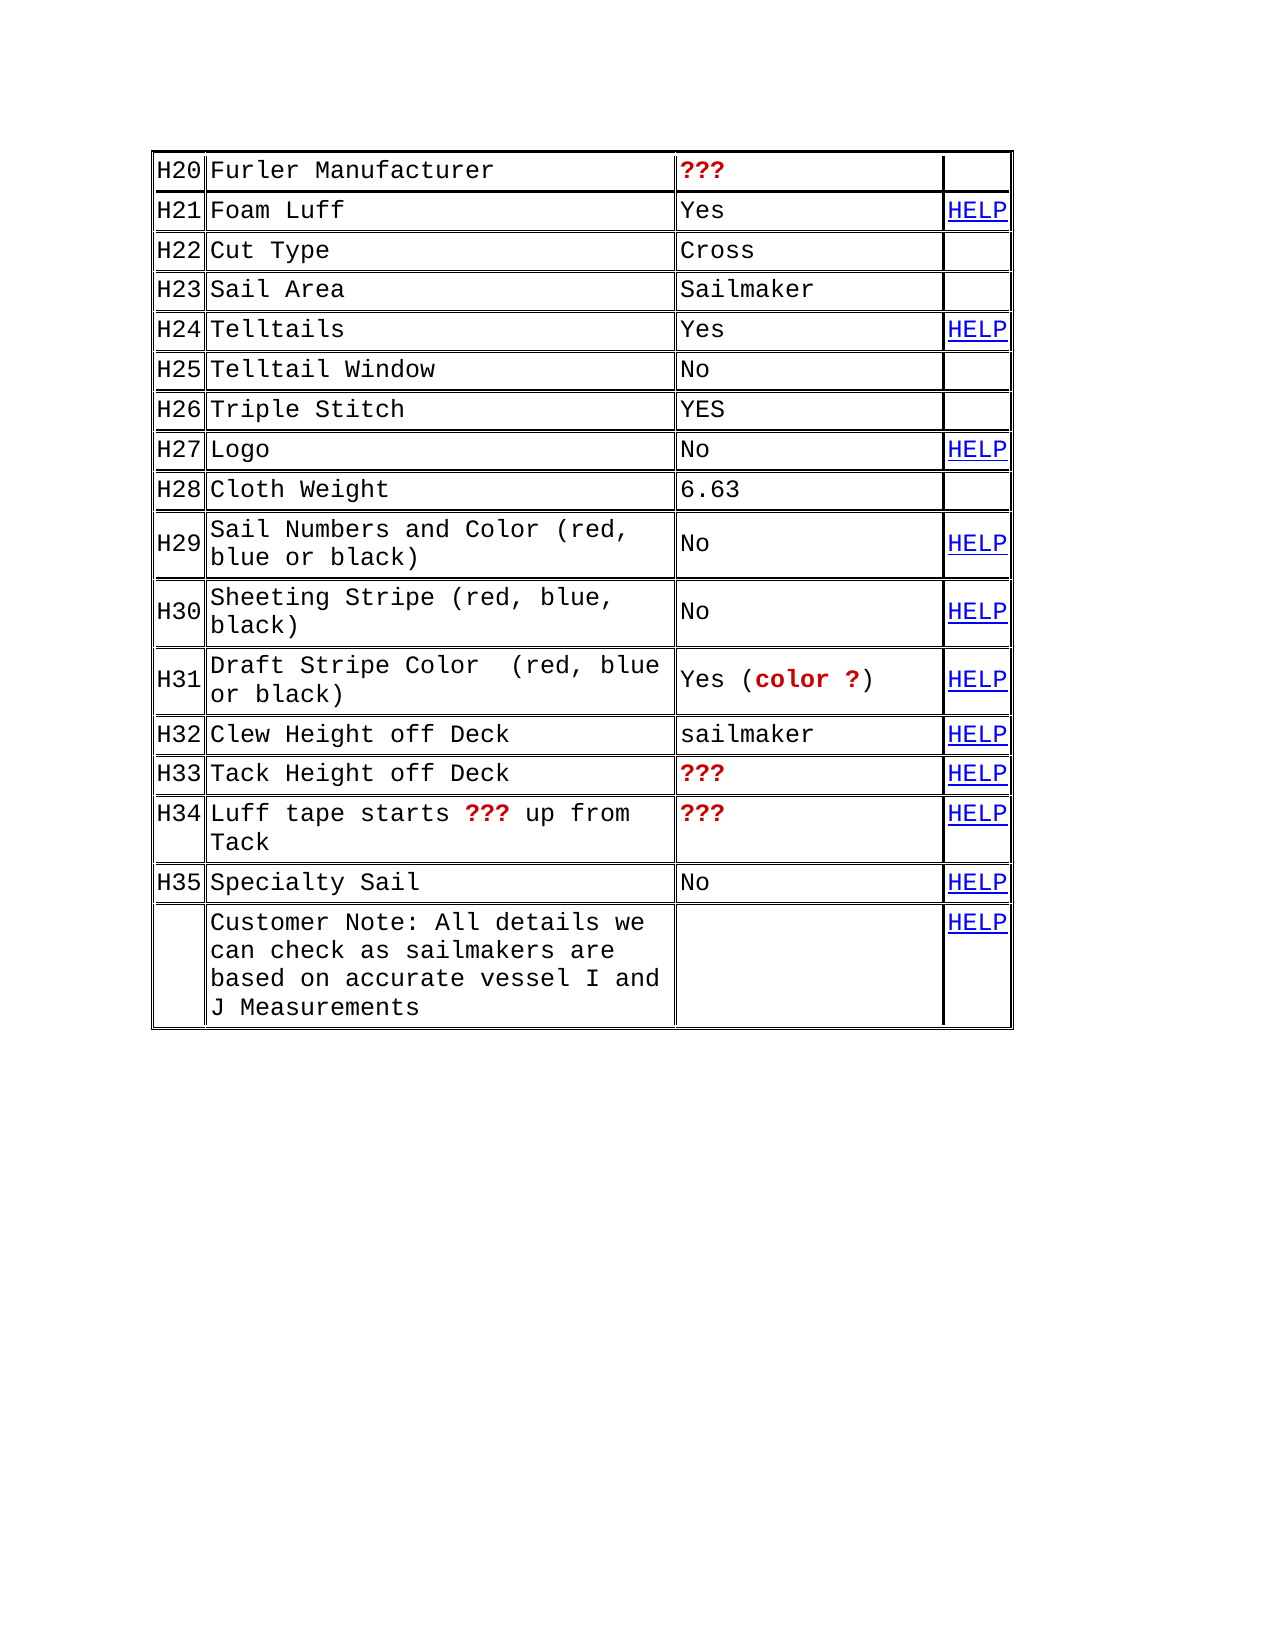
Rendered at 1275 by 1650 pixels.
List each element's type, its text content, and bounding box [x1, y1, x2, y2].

table_cell Sheeting Stripe (red, blue, black) [207, 581, 674, 646]
table_cell Yes [677, 193, 942, 230]
table_cell H24 [154, 310, 204, 349]
table_cell H33 [152, 754, 206, 793]
table_cell Tack Height off Deck [207, 757, 674, 793]
table_cell H31 [152, 646, 206, 714]
table_cell Telltail Window [207, 353, 674, 389]
table_cell Luff tape starts ??? up from Tack [207, 797, 674, 862]
table_cell Triple Stitch [207, 393, 674, 429]
table_cell Cut Type [207, 233, 674, 270]
table_cell [945, 469, 1011, 509]
table_cell Cloth Weight [207, 473, 674, 509]
table_cell Yes [677, 313, 942, 349]
table_cell Draft Stripe Color (red, blue or black) [207, 649, 674, 714]
table_cell No [677, 581, 942, 646]
table_cell [676, 905, 943, 1027]
table_cell Sailmaker [677, 273, 942, 309]
table_cell No [677, 433, 942, 469]
table_cell ??? [677, 757, 942, 793]
table_cell H35 [152, 862, 206, 902]
table_cell [945, 350, 1011, 389]
table_cell Yes (color ?) [677, 649, 942, 714]
table_cell Foam Luff [207, 193, 674, 230]
table_cell [943, 230, 1012, 270]
table_cell Sail Numbers and Color (red, blue or black) [207, 513, 674, 577]
table_cell HELP [943, 902, 1012, 1027]
table_cell [152, 902, 206, 1027]
table_cell HELP [943, 714, 1012, 754]
table_cell 6.63 [677, 473, 942, 509]
table_cell H30 [154, 577, 204, 646]
table_cell No [677, 865, 942, 902]
table_cell HELP [945, 577, 1011, 646]
table_cell HELP [943, 646, 1012, 714]
table_cell H23 [152, 270, 206, 309]
table_cell H29 [154, 509, 204, 577]
table_cell H21 [154, 190, 204, 230]
table_cell Specialty Sail [207, 865, 674, 902]
table_cell HELP [945, 509, 1011, 577]
table_cell H28 [154, 469, 204, 509]
table_cell H22 [152, 230, 206, 270]
table_cell H25 [154, 350, 204, 389]
table_cell HELP [943, 754, 1012, 793]
table_cell ??? [677, 797, 942, 862]
table_cell HELP [945, 429, 1011, 469]
table_cell Furler Manufacturer [206, 153, 676, 190]
table_cell No [677, 513, 942, 577]
table_cell [943, 153, 1010, 190]
table_cell No [677, 353, 942, 389]
table_cell HELP [945, 310, 1011, 349]
table_cell HELP [943, 862, 1012, 902]
table_cell Clew Height off Deck [207, 717, 674, 754]
table_cell Cross [677, 233, 942, 270]
table_cell HELP [945, 794, 1011, 862]
table_cell Telltails [207, 313, 674, 349]
table_cell H27 [154, 429, 204, 469]
table_cell H34 [154, 794, 204, 862]
table_cell Logo [207, 433, 674, 469]
table_cell H20 [154, 153, 206, 190]
table_cell HELP [945, 190, 1010, 230]
table_cell [945, 389, 1011, 429]
table_cell [943, 270, 1012, 309]
table_cell sailmaker [677, 717, 942, 754]
table_cell H32 [152, 714, 206, 754]
table_cell ??? [676, 153, 943, 190]
table_cell Customer Note: All details we can check as sailmakers are based on accurate vessel I and J Measurements [206, 905, 676, 1027]
table_cell Sail Area [207, 273, 674, 309]
table_cell YES [677, 393, 942, 429]
table_cell H26 [154, 389, 204, 429]
